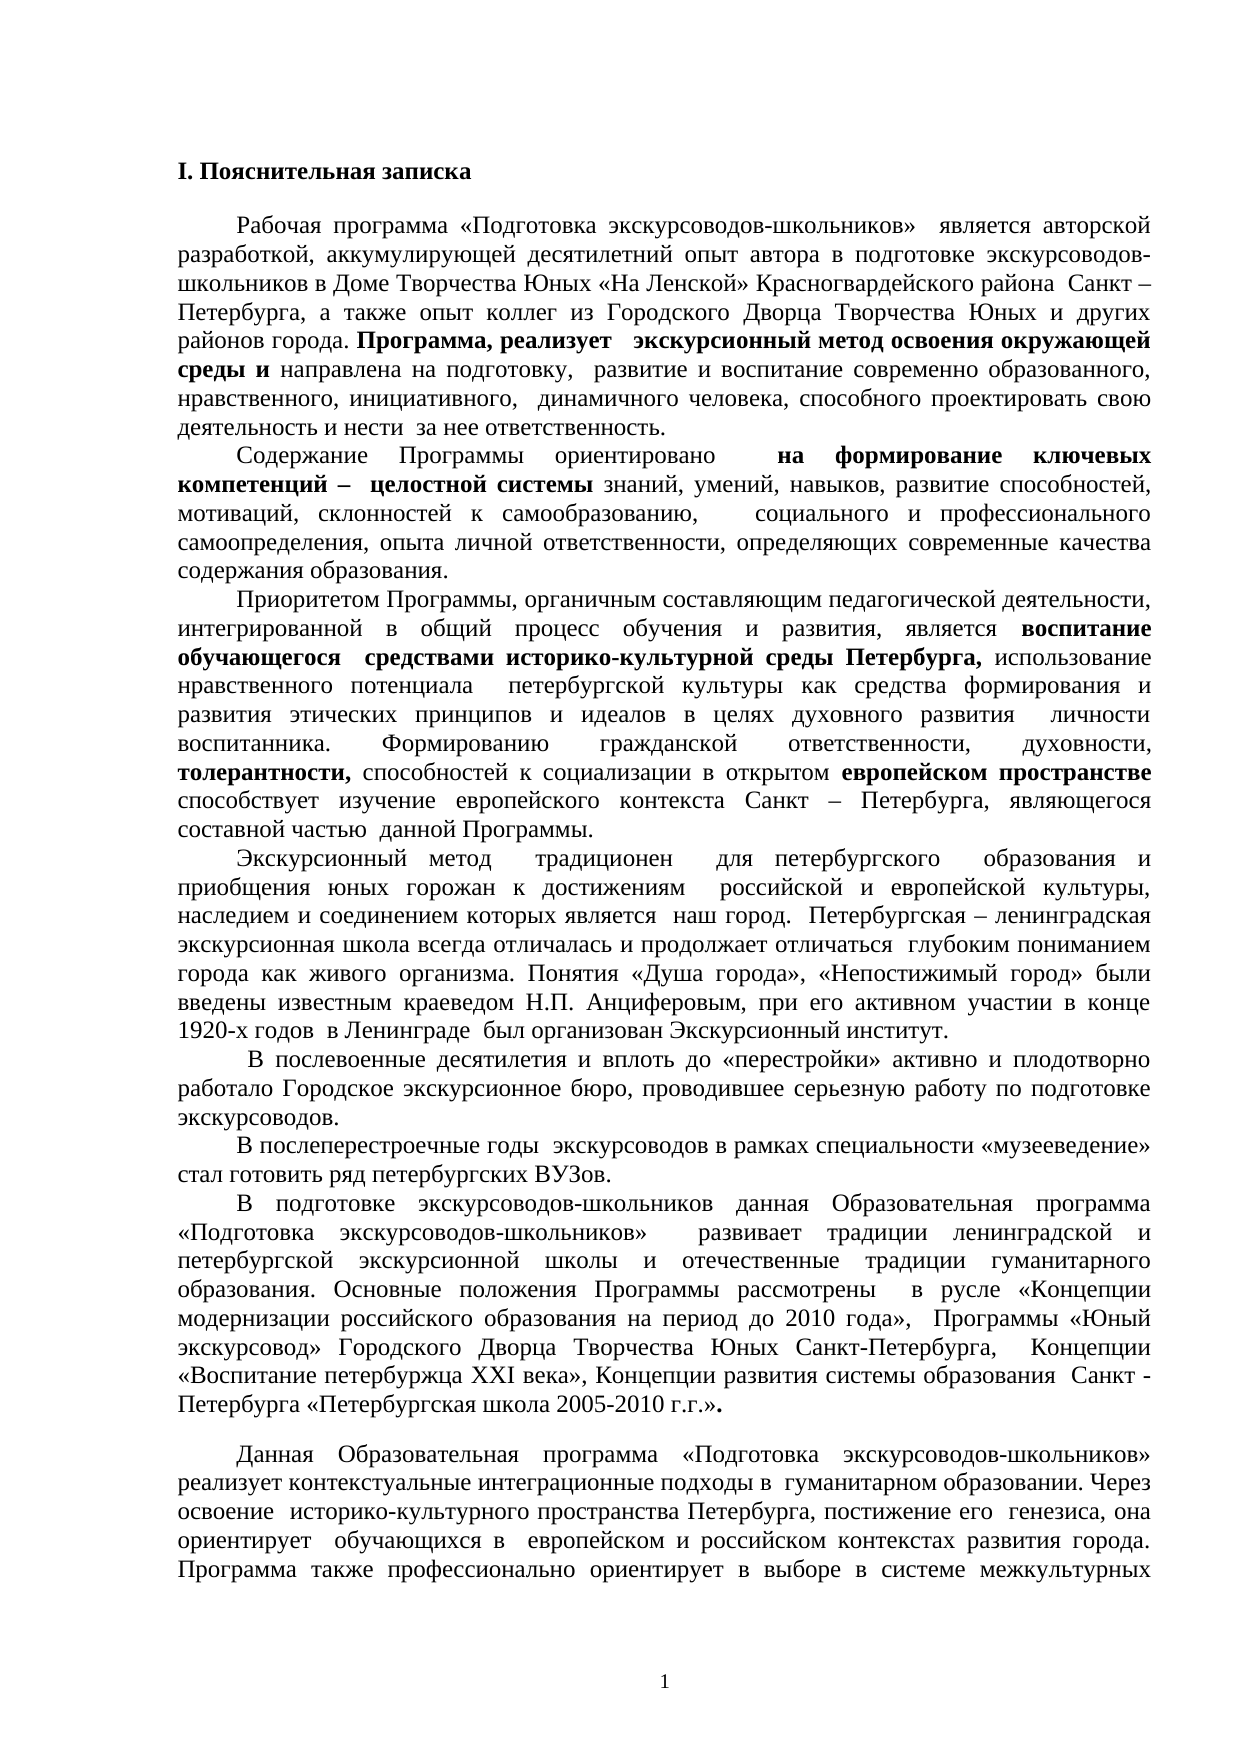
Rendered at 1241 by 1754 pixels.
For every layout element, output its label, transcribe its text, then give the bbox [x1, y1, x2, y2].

text Рабочая программа «Подготовка экскурсоводов-школьников» является авторской разработкой, аккумулирующей десятилетний опыт автора в подготовке экскурсоводов-школьников в Доме Творчества Юных «На Ленской» Красногвардейского района Санкт – Петербурга, а также опыт коллег из Городского Дворца Творчества Юных и других районов города. Программа, реализует экскурсионный метод освоения окружающей среды и направлена на подготовку, развитие и воспитание современно образованного, нравственного, инициативного, динамичного человека, способного проектировать свою деятельность и нести за нее ответственность. [177, 210, 1152, 440]
text В послевоенные десятилетия и вплоть до «перестройки» активно и плодотворно работало Городское экскурсионное бюро, проводившее серьезную работу по подготовке экскурсоводов. [177, 1044, 1152, 1130]
text Приоритетом Программы, органичным составляющим педагогической деятельности, интегрированной в общий процесс обучения и развития, является воспитание обучающегося средствами историко-культурной среды Петербурга, использование нравственного потенциала петербургской культуры как средства формирования и развития этических принципов и идеалов в целях духовного развития личности воспитанника. Формированию гражданской ответственности, духовности, толерантности, способностей к социализации в открытом европейском пространстве способствует изучение европейского контекста Санкт – Петербурга, являющегося составной частью данной Программы. [177, 584, 1152, 843]
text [177, 1439, 1152, 1582]
text В подготовке экскурсоводов-школьников данная Образовательная программа «Подготовка экскурсоводов-школьников» развивает традиции ленинградской и петербургской экскурсионной школы и отечественные традиции гуманитарного образования. Основные положения Программы рассмотрены в русле «Концепции модернизации российского образования на период до 2010 года», Программы «Юный экскурсовод» Городского Дворца Творчества Юных Санкт-Петербурга, Концепции «Воспитание петербуржца XXI века», Концепции развития системы образования Санкт - Петербурга «Петербургская школа 2005-2010 г.г.». [177, 1188, 1152, 1418]
text Содержание Программы ориентировано на формирование ключевых компетенций – целостной системы знаний, умений, навыков, развитие способностей, мотиваций, склонностей к самообразованию, социального и профессионального самоопределения, опыта личной ответственности, определяющих современные качества содержания образования. [177, 440, 1152, 584]
text Экскурсионный метод традиционен для петербургского образования и приобщения юных горожан к достижениям российской и европейской культуры, наследием и соединением которых является наш город. Петербургская – ленинградская экскурсионная школа всегда отличалась и продолжает отличаться глубоким пониманием города как живого организма. Понятия «Душа города», «Непостижимый город» были введены известным краеведом Н.П. Анциферовым, при его активном участии в конце 1920-х годов в Ленинграде был организован Экскурсионный институт. [177, 843, 1152, 1044]
text В послеперестроечные годы экскурсоводов в рамках специальности «музееведение» стал готовить ряд петербургских ВУЗов. [177, 1130, 1152, 1188]
text I. Пояснительная записка [177, 156, 1152, 185]
